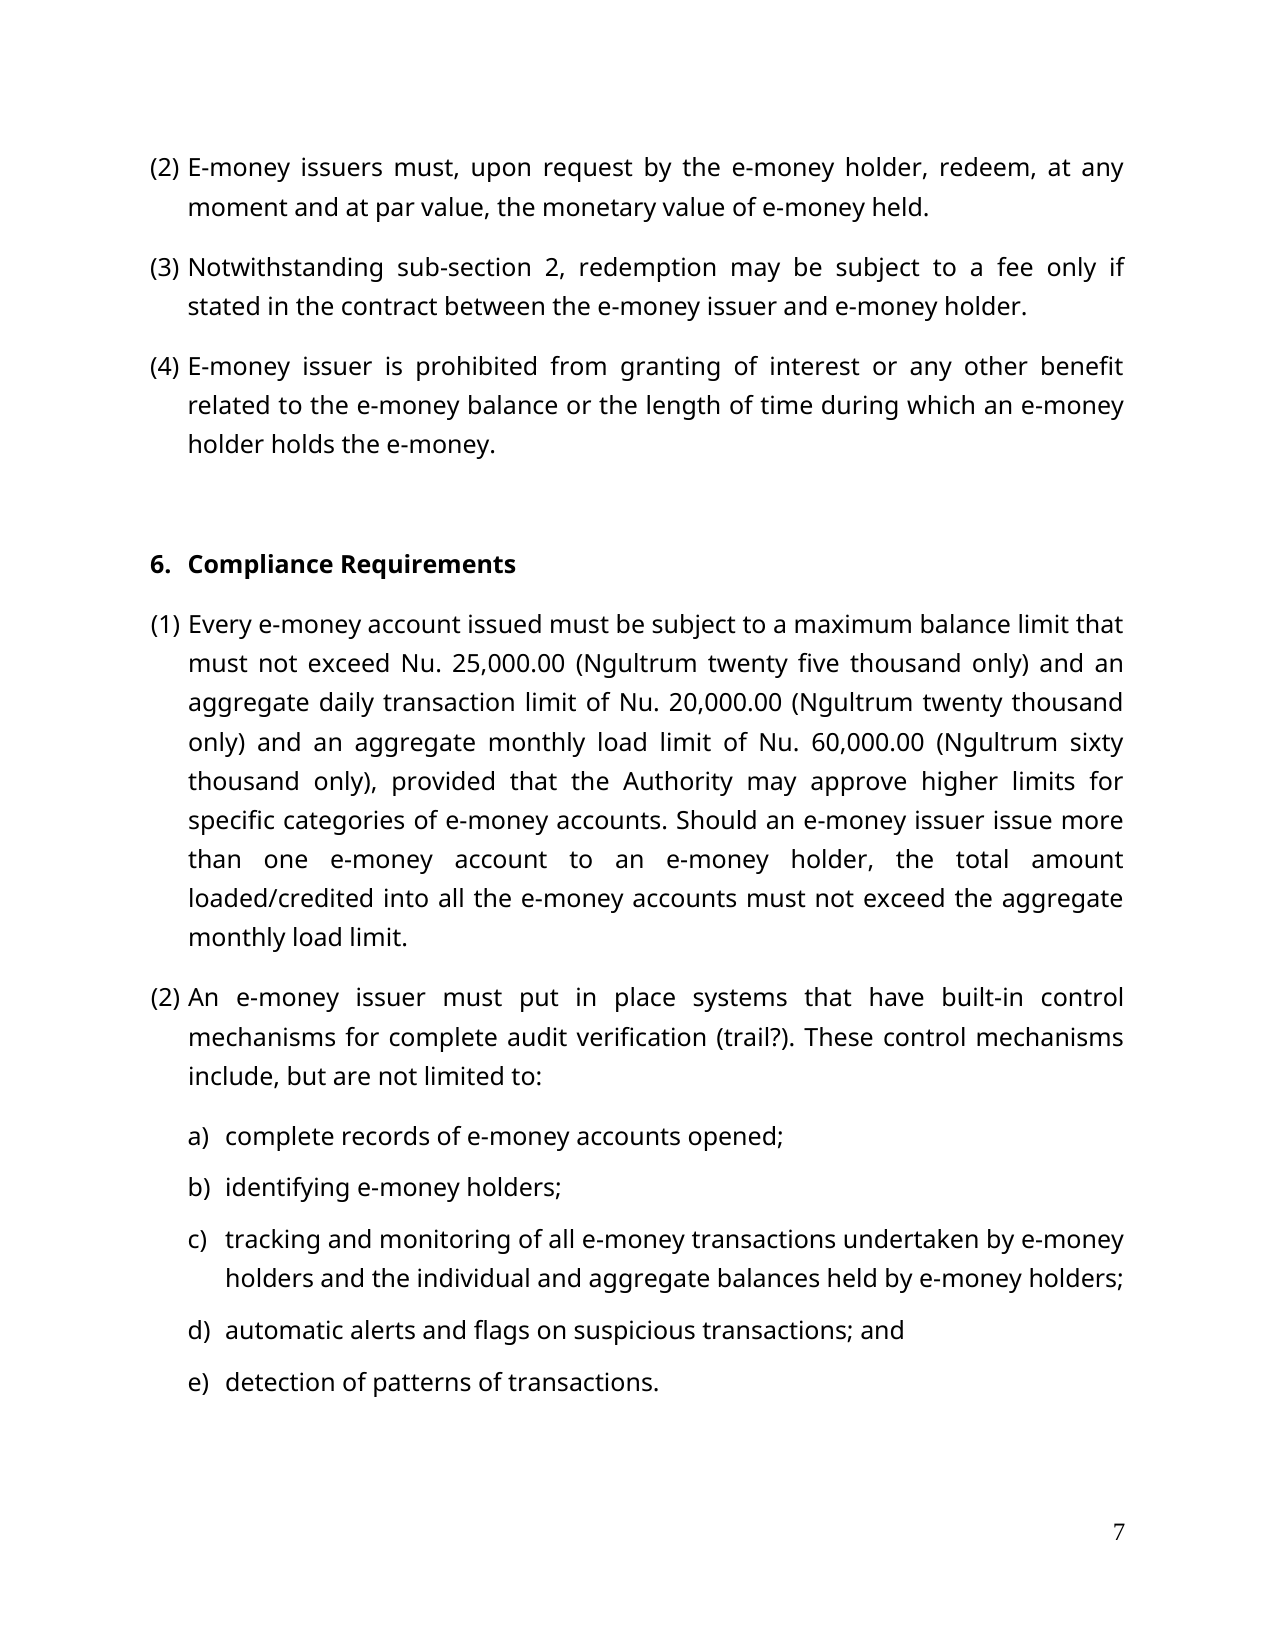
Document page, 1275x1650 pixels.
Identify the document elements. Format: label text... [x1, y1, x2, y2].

list An e-money issuer must put in place systems that have built-in control mechanisms for complete audit verification (trail?). These control mechanisms include, but are not limited to: [151, 980, 1125, 1092]
list identifying e-money holders; [187, 1170, 1125, 1204]
list Every e-money account issued must be subject to a maximum balance limit that must not exceed Nu. 25,000.00 (Ngultrum twenty five thousand only) and an aggregate daily transaction limit of Nu. 20,000.00 (Ngultrum twenty thousand only) and an aggregate monthly load limit of Nu. 60,000.00 (Ngultrum sixty thousand only), provided that the Authority may approve higher limits for specific categories of e-money accounts. Should an e-money issuer issue more than one e-money account to an e-money holder, the total amount loaded/credited into all the e-money accounts must not exceed the aggregate monthly load limit. [151, 607, 1125, 954]
subtitle Compliance Requirements [150, 547, 1125, 581]
list tracking and monitoring of all e-money transactions undertaken by e-money holders and the individual and aggregate balances held by e-money holders; [187, 1222, 1125, 1295]
list E-money issuer is prohibited from granting of interest or any other benefit related to the e-money balance or the length of time during which an e-money holder holds the e-money. [150, 348, 1125, 461]
list complete records of e-money accounts opened; [187, 1118, 1125, 1152]
list E-money issuers must, upon request by the e-money holder, redeem, at any moment and at par value, the monetary value of e-money held. [150, 150, 1125, 223]
list detection of patterns of transactions. [187, 1364, 1125, 1398]
list automatic alerts and flags on suspicious transactions; and [187, 1312, 1125, 1347]
list Notwithstanding sub-section 2, redemption may be subject to a fee only if stated in the contract between the e-money issuer and e-money holder. [150, 249, 1125, 322]
